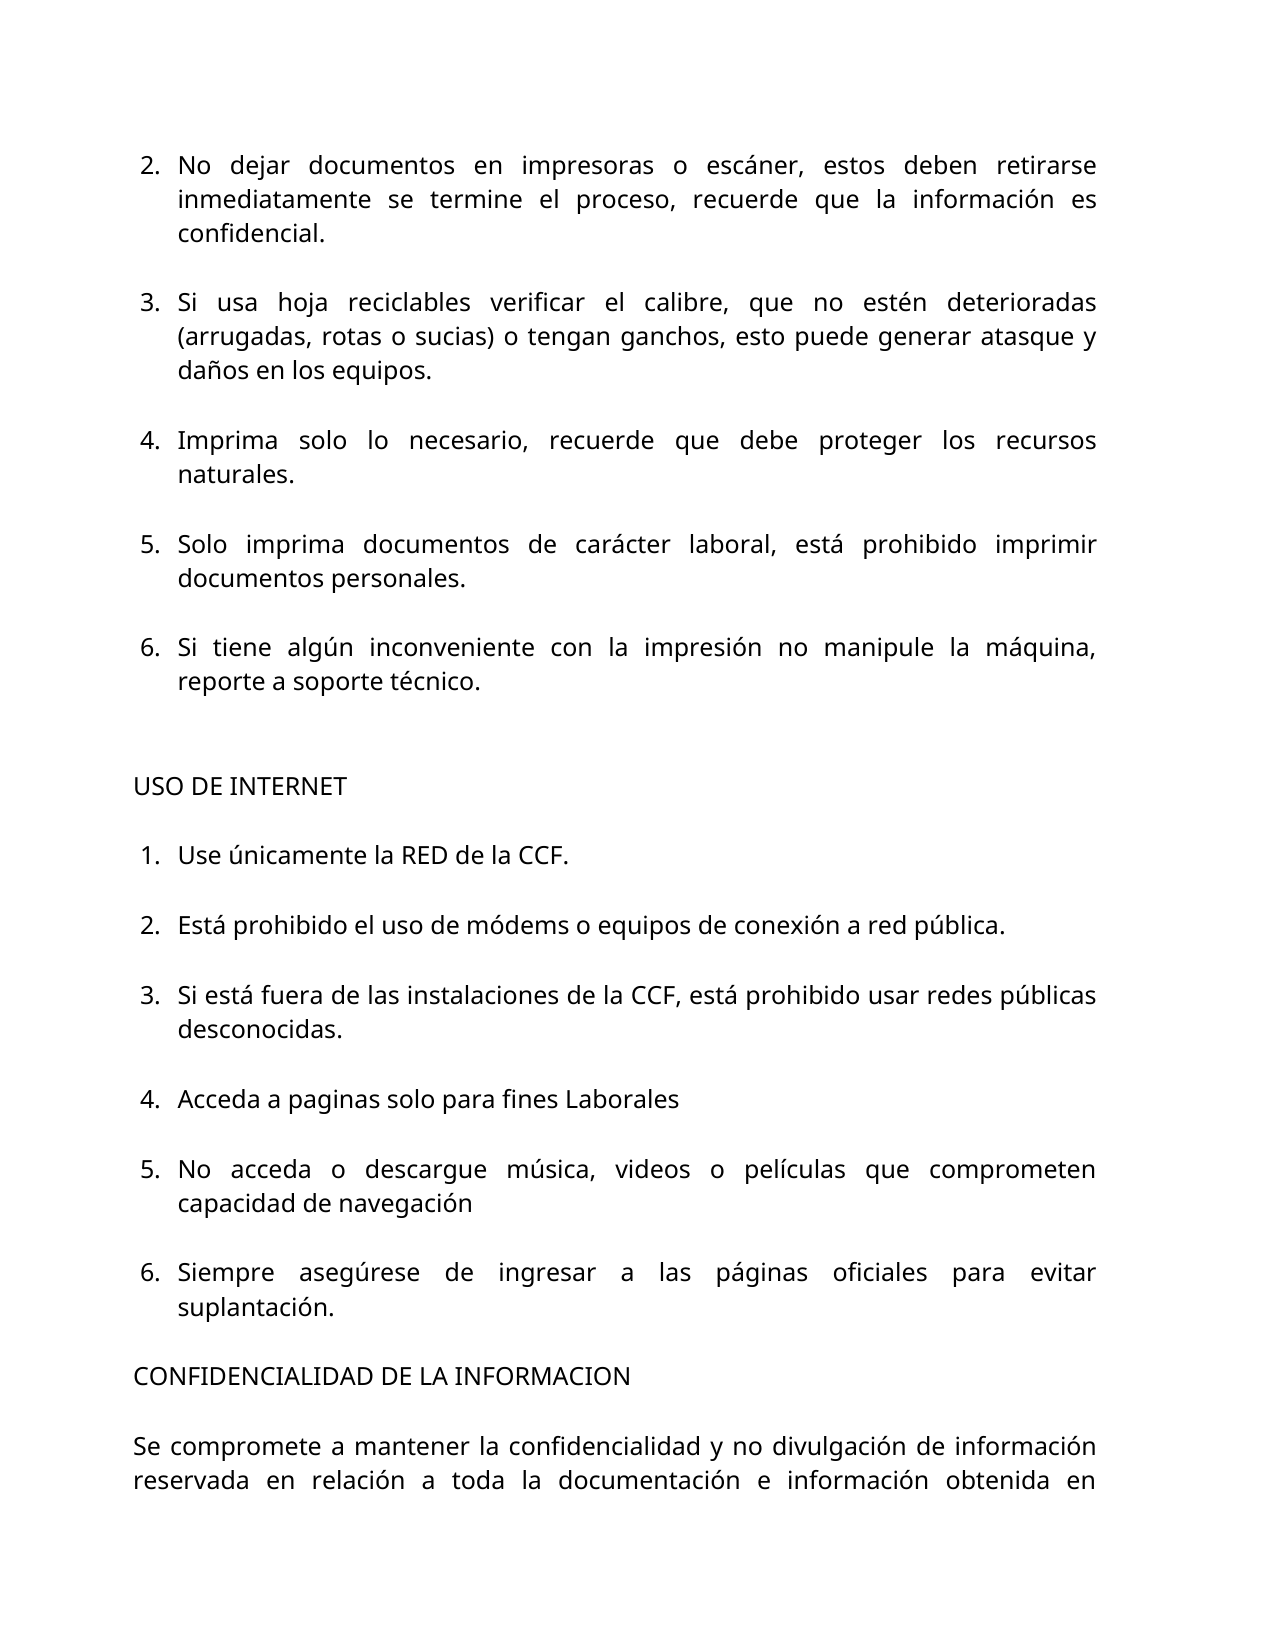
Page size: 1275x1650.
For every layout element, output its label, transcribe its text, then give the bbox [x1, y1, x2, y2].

list Si está fuera de las instalaciones de la CCF, está prohibido usar redes públicas desconocidas. [140, 978, 1098, 1046]
list Si usa hoja reciclables verificar el calibre, que no estén deterioradas (arrugadas, rotas o sucias) o tengan ganchos, esto puede generar atasque y daños en los equipos. [140, 285, 1098, 387]
text USO DE INTERNET [133, 768, 1098, 802]
list Imprima solo lo necesario, recuerde que debe proteger los recursos naturales. [140, 423, 1098, 491]
list Use únicamente la RED de la CCF. [140, 838, 1098, 872]
list No acceda o descargue música, videos o películas que comprometen capacidad de navegación [140, 1151, 1098, 1219]
list Siempre asegúrese de ingresar a las páginas oficiales para evitar suplantación. [140, 1255, 1098, 1323]
list Si tiene algún inconveniente con la impresión no manipule la máquina, reporte a soporte técnico. [140, 629, 1098, 698]
list Solo imprima documentos de carácter laboral, está prohibido imprimir documentos personales. [140, 526, 1098, 594]
text CONFIDENCIALIDAD DE LA INFORMACION [133, 1359, 1098, 1393]
list Está prohibido el uso de módems o equipos de conexión a red pública. [140, 908, 1098, 942]
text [133, 1429, 1098, 1497]
list No dejar documentos en impresoras o escáner, estos deben retirarse inmediatamente se termine el proceso, recuerde que la información es confidencial. [140, 148, 1098, 250]
list Acceda a paginas solo para fines Laborales [140, 1081, 1098, 1116]
